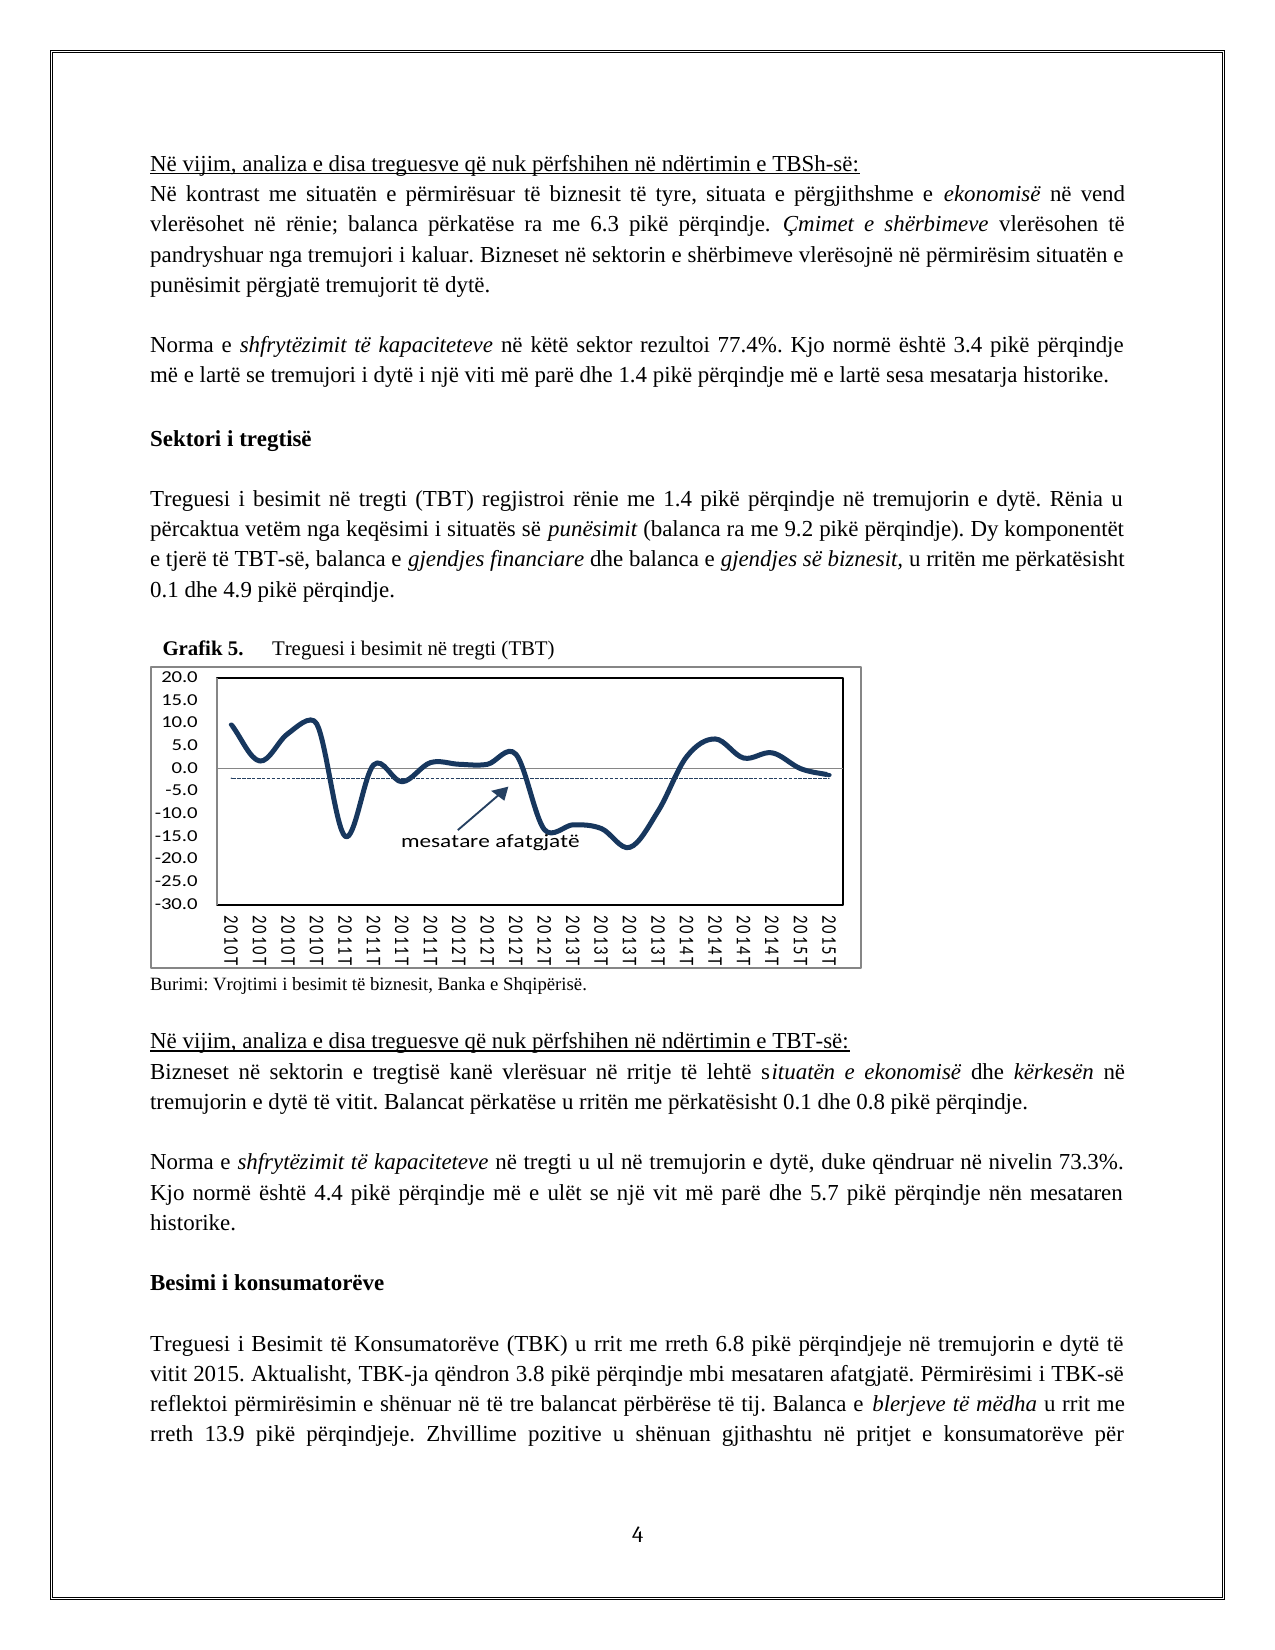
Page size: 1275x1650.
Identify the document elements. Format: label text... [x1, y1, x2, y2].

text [150, 1330, 1125, 1447]
text Në kontrast me situatën e përmirësuar të biznesit të tyre, situata e përgjithshme e ekonomisë në vend vlerësohet në rënie; balanca përkatëse ra me 6.3 pikë përqindje. Çmimet e shërbimeve vlerësohen të pandryshuar nga tremujori i kaluar. Bizneset në sektorin e shërbimeve vlerësojnë në përmirësim situatën e punësimit përgjatë tremujorit të dytë. [150, 180, 1125, 297]
text Norma e shfrytëzimit të kapaciteteve në këtë sektor rezultoi 77.4%. Kjo normë është 3.4 pikë përqindje më e lartë se tremujori i dytë i një viti më parë dhe 1.4 pikë përqindje më e lartë sesa mesatarja historike. [150, 331, 1125, 388]
text Sektori i tregtisë [150, 425, 1125, 451]
text Bizneset në sektorin e tregtisë kanë vlerësuar në rritje të lehtë situatën e ekonomisë dhe kërkesën në tremujorin e dytë të vitit. Balancat përkatëse u rritën me përkatësisht 0.1 dhe 0.8 pikë përqindje. [150, 1058, 1125, 1114]
text Norma e shfrytëzimit të kapaciteteve në tregti u ul në tremujorin e dytë, duke qëndruar në nivelin 73.3%. Kjo normë është 4.4 pikë përqindje më e ulët se një vit më parë dhe 5.7 pikë përqindje nën mesataren historike. [150, 1148, 1125, 1235]
list Treguesi i besimit në tregti (TBT) [187, 636, 1125, 660]
text Në vijim, analiza e disa treguesve që nuk përfshihen në ndërtimin e TBT-së: [150, 1028, 1125, 1054]
text Treguesi i besimit në tregti (TBT) regjistroi rënie me 1.4 pikë përqindje në tremujorin e dytë. Rënia u përcaktua vetëm nga keqësimi i situatës së punësimit (balanca ra me 9.2 pikë përqindje). Dy komponentët e tjerë të TBT-së, balanca e gjendjes financiare dhe balanca e gjendjes së biznesit, u rritën me përkatësisht 0.1 dhe 4.9 pikë përqindje. [150, 485, 1125, 602]
text Besimi i konsumatorëve [150, 1269, 1125, 1296]
text Në vijim, analiza e disa treguesve që nuk përfshihen në ndërtimin e TBSh-së: [150, 150, 1125, 176]
text Burimi: Vrojtimi i besimit të biznesit, Banka e Shqipërisë. [150, 973, 1125, 994]
